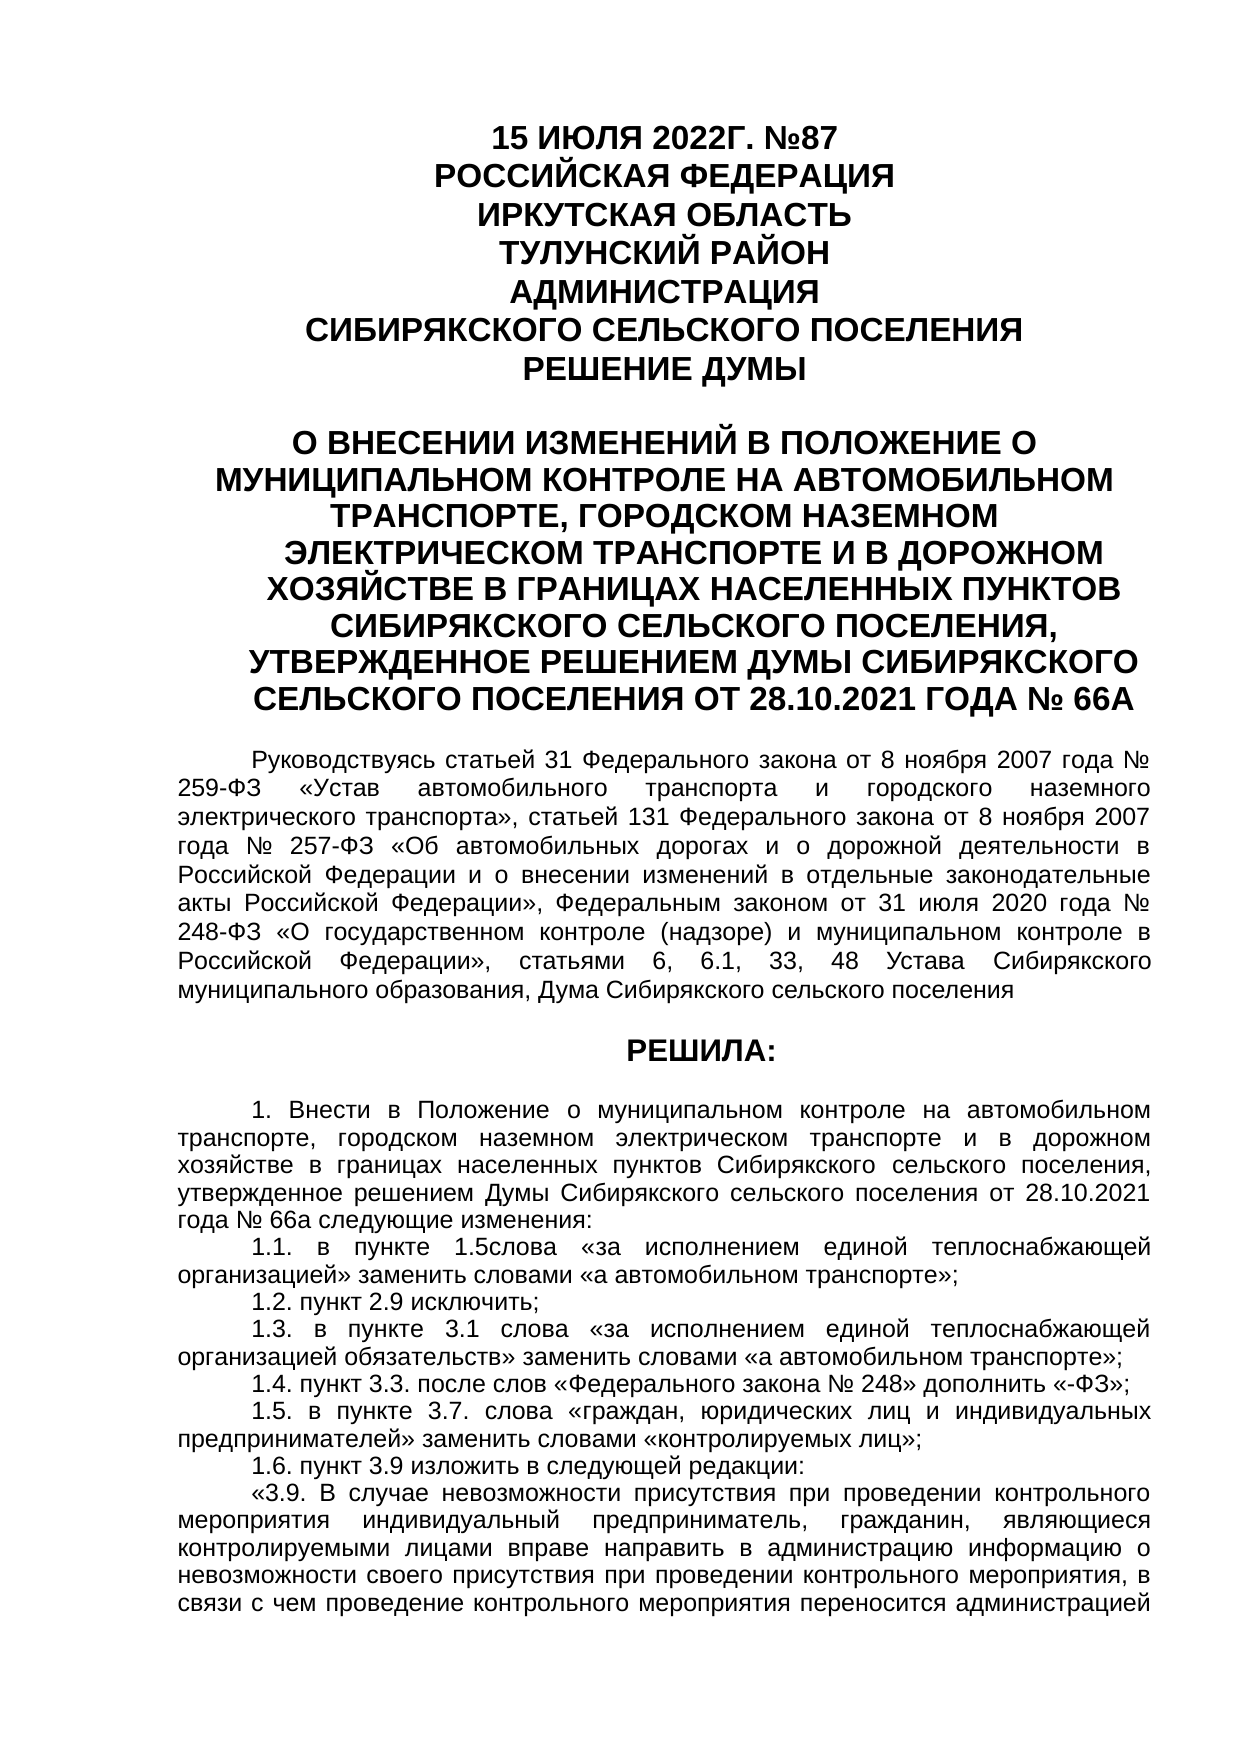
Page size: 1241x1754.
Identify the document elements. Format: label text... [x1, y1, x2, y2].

title МУНИЦИПАЛЬНОМ КОНТРОЛЕ НА АВТОМОБИЛЬНОМ [177, 462, 1152, 498]
title СИБИРЯКСКОГО СЕЛЬСКОГО ПОСЕЛЕНИЯ, [177, 608, 1152, 644]
title 1.6. пункт 3.9 изложить в следующей редакции: [177, 1452, 1152, 1479]
text СИБИРЯКСКОГО СЕЛЬСКОГО ПОСЕЛЕНИЯ [177, 310, 1152, 349]
text ТУЛУНСКИЙ РАЙОН [177, 233, 1152, 272]
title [177, 1479, 1152, 1616]
title О ВНЕСЕНИИ ИЗМЕНЕНИЙ В ПОЛОЖЕНИЕ О [177, 426, 1152, 462]
text 15 ИЮЛЯ 2022Г. №87 [177, 118, 1152, 157]
title ТРАНСПОРТЕ, ГОРОДСКОМ НАЗЕМНОМ [177, 498, 1152, 535]
text Руководствуясь статьей 31 Федерального закона от 8 ноября 2007 года № 259-ФЗ «Устав автомобильного транспорта и городского наземного электрического транспорта», статьей 131 Федерального закона от 8 ноября 2007 года № 257-ФЗ «Об автомобильных дорогах и о дорожной деятельности в Российской Федерации и о внесении изменений в отдельные законодательные акты Российской Федерации», Федеральным законом от 31 июля 2020 года № 248-ФЗ «О государственном контроле (надзоре) и муниципальном контроле в Российской Федерации», статьями 6, 6.1, 33, 48 Устава Сибирякского муниципального образования, Дума Сибирякского сельского поселения [177, 744, 1152, 1003]
title ЭЛЕКТРИЧЕСКОМ ТРАНСПОРТЕ И В ДОРОЖНОМ [177, 535, 1152, 571]
title 1. Внести в Положение о муниципальном контроле на автомобильном транспорте, городском наземном электрическом транспорте и в дорожном хозяйстве в границах населенных пунктов Сибирякского сельского поселения, утвержденное решением Думы Сибирякского сельского поселения от 28.10.2021 года № 66а следующие изменения: [177, 1097, 1152, 1234]
text ИРКУТСКАЯ ОБЛАСТЬ [177, 195, 1152, 233]
text АДМИНИСТРАЦИЯ [177, 272, 1152, 310]
title 1.1. в пункте 1.5слова «за исполнением единой теплоснабжающей организацией» заменить словами «а автомобильном транспорте»; [177, 1234, 1152, 1288]
title УТВЕРЖДЕННОЕ РЕШЕНИЕМ ДУМЫ СИБИРЯКСКОГО [177, 644, 1152, 681]
text РЕШЕНИЕ ДУМЫ [177, 349, 1152, 387]
title 1.4. пункт 3.3. после слов «Федерального закона № 248» дополнить «-ФЗ»; [177, 1370, 1152, 1398]
title 1.3. в пункте 3.1 слова «за исполнением единой теплоснабжающей организацией обязательств» заменить словами «а автомобильном транспорте»; [177, 1316, 1152, 1370]
title 1.5. в пункте 3.7. слова «граждан, юридических лиц и индивидуальных предпринимателей» заменить словами «контролируемых лиц»; [177, 1398, 1152, 1452]
title СЕЛЬСКОГО ПОСЕЛЕНИЯ ОТ 28.10.2021 ГОДА № 66А [177, 681, 1152, 717]
text РЕШИЛА: [177, 1032, 1152, 1068]
title ХОЗЯЙСТВЕ В ГРАНИЦАХ НАСЕЛЕННЫХ ПУНКТОВ [177, 571, 1152, 608]
title 1.2. пункт 2.9 исключить; [177, 1288, 1152, 1316]
text РОССИЙСКАЯ ФЕДЕРАЦИЯ [177, 157, 1152, 195]
